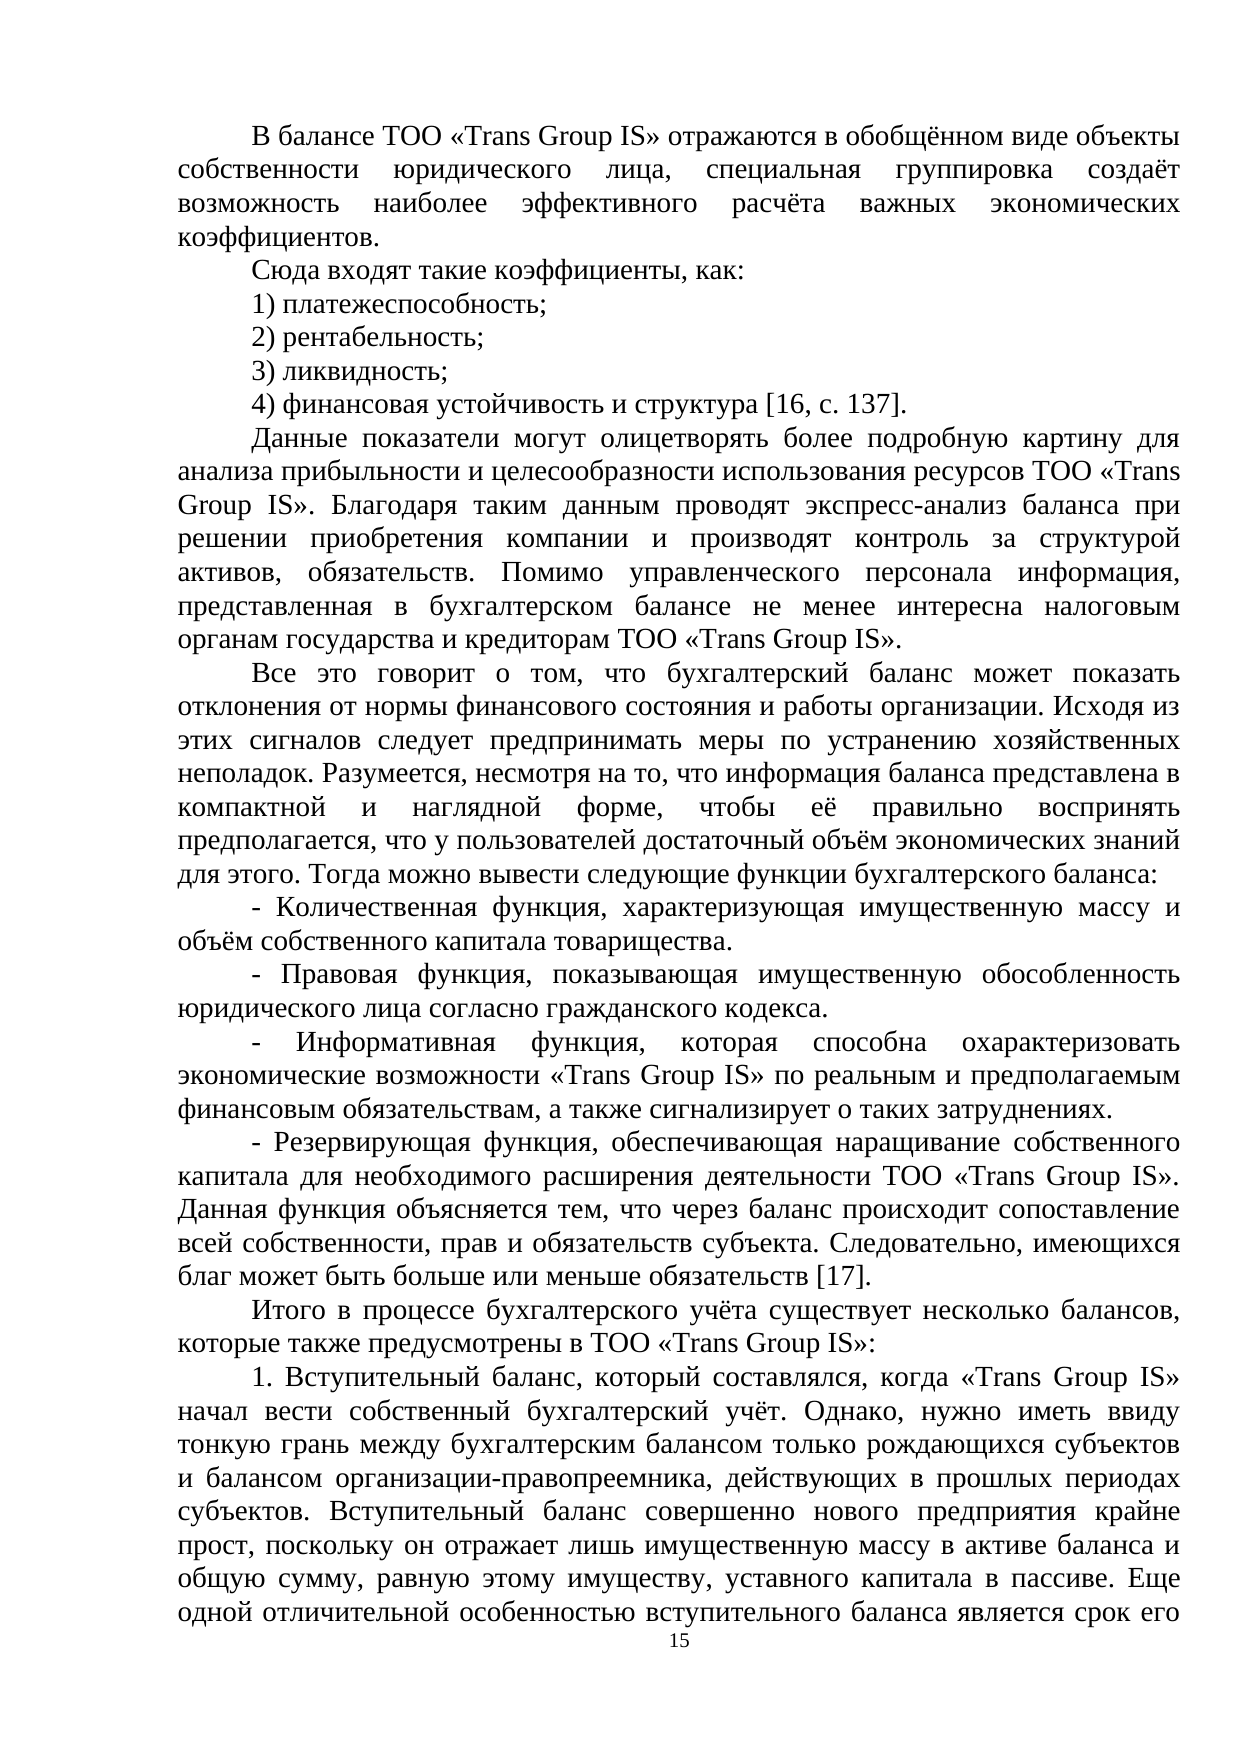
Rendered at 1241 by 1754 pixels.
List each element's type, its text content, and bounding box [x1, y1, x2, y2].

text Все это говорит о том, что бухгалтерский баланс может показать отклонения от нормы финансового состояния и работы организации. Исходя из этих сигналов следует предпринимать меры по устранению хозяйственных неполадок. Разумеется, несмотря на то, что информация баланса представлена в компактной и наглядной форме, чтобы её правильно воспринять предполагается, что у пользователей достаточный объём экономических знаний для этого. Тогда можно вывести следующие функции бухгалтерского баланса: [177, 655, 1181, 889]
text - Резервирующая функция, обеспечивающая наращивание собственного капитала для необходимого расширения деятельности ТОО «Trans Group IS». Данная функция объясняется тем, что через баланс происходит сопоставление всей собственности, прав и обязательств субъекта. Следовательно, имеющихся благ может быть больше или меньше обязательств [17]. [177, 1124, 1181, 1292]
text 4) финансовая устойчивость и структура [16, с. 137]. [177, 386, 1181, 420]
text 1) платежеспособность; [177, 286, 1181, 319]
text Итого в процессе бухгалтерского учёта существует несколько балансов, которые также предусмотрены в ТОО «Trans Group IS»: [177, 1292, 1181, 1359]
text - Количественная функция, характеризующая имущественную массу и объём собственного капитала товарищества. [177, 889, 1181, 957]
text 2) рентабельность; [177, 319, 1181, 353]
text - Информативная функция, которая способна охарактеризовать экономические возможности «Trans Group IS» по реальным и предполагаемым финансовым обязательствам, а также сигнализирует о таких затруднениях. [177, 1024, 1181, 1124]
text В балансе ТОО «Trans Group IS» отражаются в обобщённом виде объекты собственности юридического лица, специальная группировка создаёт возможность наиболее эффективного расчёта важных экономических коэффициентов. [177, 118, 1181, 252]
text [177, 1359, 1181, 1627]
text Данные показатели могут олицетворять более подробную картину для анализа прибыльности и целесообразности использования ресурсов ТОО «Trans Group IS». Благодаря таким данным проводят экспресс-анализ баланса при решении приобретения компании и производят контроль за структурой активов, обязательств. Помимо управленческого персонала информация, представленная в бухгалтерском балансе не менее интересна налоговым органам государства и кредиторам ТОО «Trans Group IS». [177, 420, 1181, 655]
text Сюда входят такие коэффициенты, как: [177, 252, 1181, 286]
text - Правовая функция, показывающая имущественную обособленность юридического лица согласно гражданского кодекса. [177, 957, 1181, 1024]
text 3) ликвидность; [177, 353, 1181, 386]
